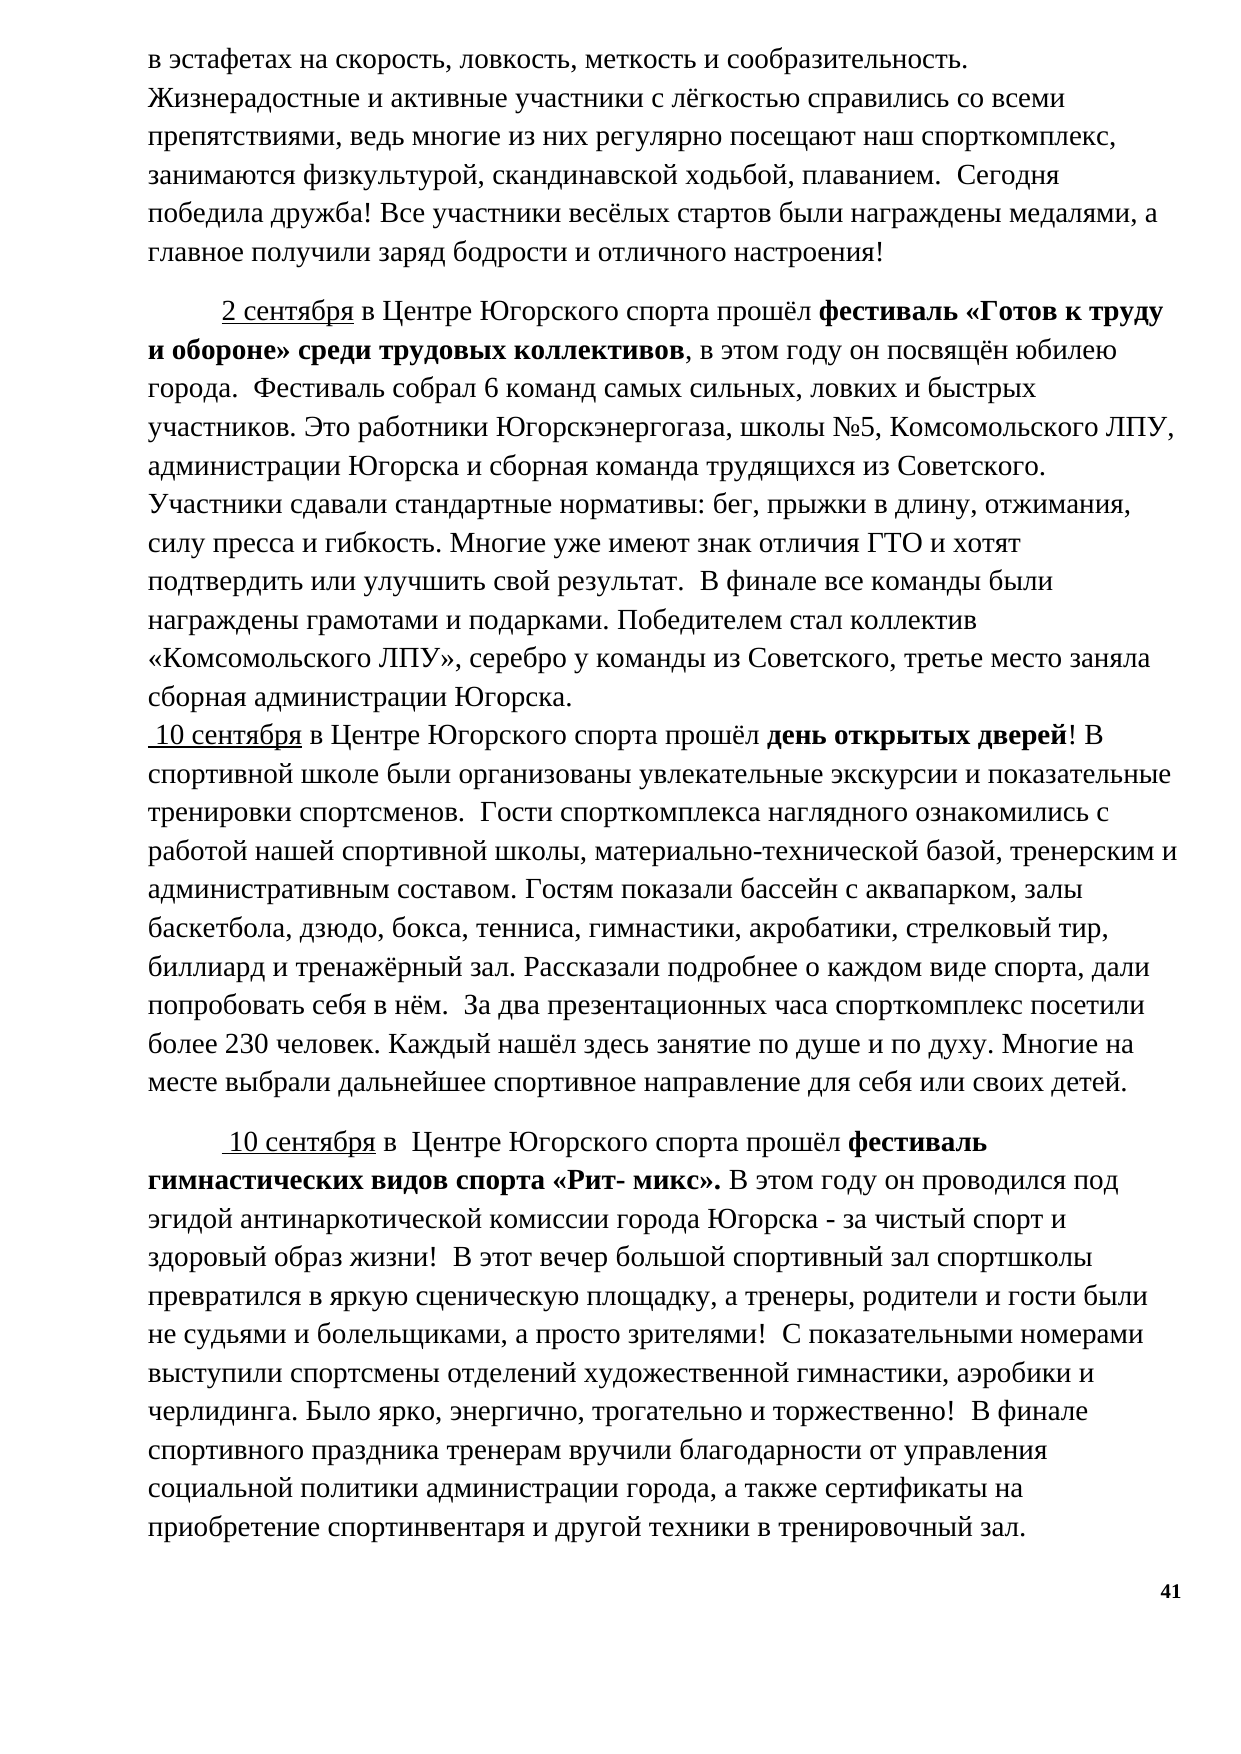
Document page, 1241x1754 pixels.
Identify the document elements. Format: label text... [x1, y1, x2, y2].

text 2 сентября в Центре Югорского спорта прошёл фестиваль «Готов к труду и обороне» среди трудовых коллективов, в этом году он посвящён юбилею города. Фестиваль собрал 6 команд самых сильных, ловких и быстрых участников. Это работники Югорскэнергогаза, школы №5, Комсомольского ЛПУ, администрации Югорска и сборная команда трудящихся из Советского. Участники сдавали стандартные нормативы: бег, прыжки в длину, отжимания, силу пресса и гибкость. Многие уже имеют знак отличия ГТО и хотят подтвердить или улучшить свой результат. В финале все команды были награждены грамотами и подарками. Победителем стал коллектив «Комсомольского ЛПУ», серебро у команды из Советского, третье место заняла сборная администрации Югорска. 10 сентября в Центре Югорского спорта прошёл день открытых дверей! В спортивной школе были организованы увлекательные экскурсии и показательные тренировки спортсменов. Гости спорткомплекса наглядного ознакомились с работой нашей спортивной школы, материально-технической базой, тренерским и административным составом. Гостям показали бассейн с аквапарком, залы баскетбола, дзюдо, бокса, тенниса, гимнастики, акробатики, стрелковый тир, биллиард и тренажёрный зал. Рассказали подробнее о каждом виде спорта, дали попробовать себя в нём. За два презентационных часа спорткомплекс посетили более 230 человек. Каждый нашёл здесь занятие по душе и по духу. Многие на месте выбрали дальнейшее спортивное направление для себя или своих детей. [148, 293, 1181, 1098]
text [148, 41, 1181, 268]
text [148, 1124, 1181, 1543]
